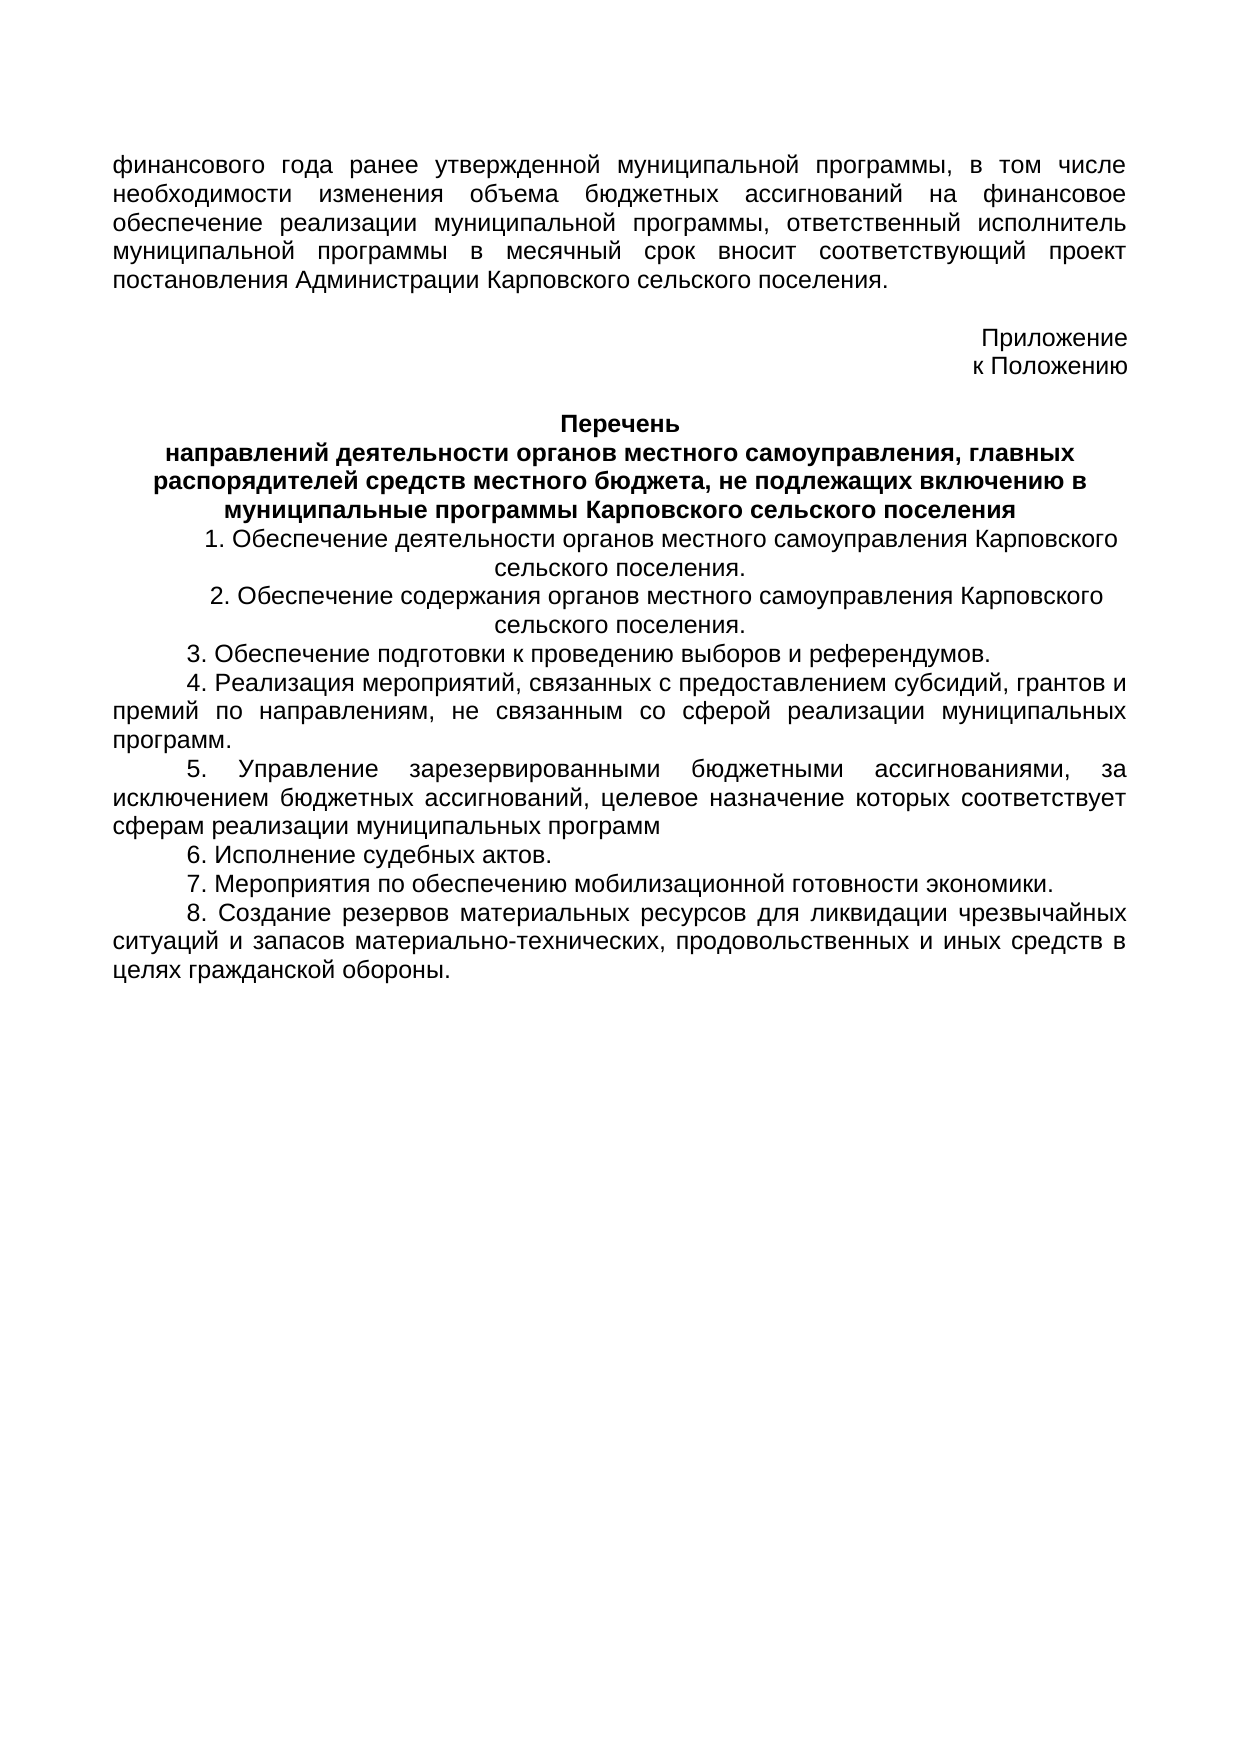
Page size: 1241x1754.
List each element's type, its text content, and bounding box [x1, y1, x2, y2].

text 8. Создание резервов материальных ресурсов для ликвидации чрезвычайных ситуаций и запасов материально-технических, продовольственных и иных средств в целях гражданской обороны. [112, 897, 1128, 984]
text 1. Обеспечение деятельности органов местного самоуправления Карповского сельского поселения. [112, 524, 1128, 581]
text Перечень направлений деятельности органов местного самоуправления, главных распорядителей средств местного бюджета, не подлежащих включению в муниципальные программы Карповского сельского поселения [112, 409, 1128, 524]
text Приложение к Положению [112, 322, 1128, 380]
text 7. Мероприятия по обеспечению мобилизационной готовности экономики. [112, 869, 1128, 897]
text 6. Исполнение судебных актов. [112, 840, 1128, 869]
text 2. Обеспечение содержания органов местного самоуправления Карповского сельского поселения. [112, 581, 1128, 639]
text 4. Реализация мероприятий, связанных с предоставлением субсидий, грантов и премий по направлениям, не связанным со сферой реализации муниципальных программ. [112, 667, 1128, 754]
text 3. Обеспечение подготовки к проведению выборов и референдумов. [112, 639, 1128, 667]
text 5. Управление зарезервированными бюджетными ассигнованиями, за исключением бюджетных ассигнований, целевое назначение которых соответствует сферам реализации муниципальных программ [112, 754, 1128, 840]
